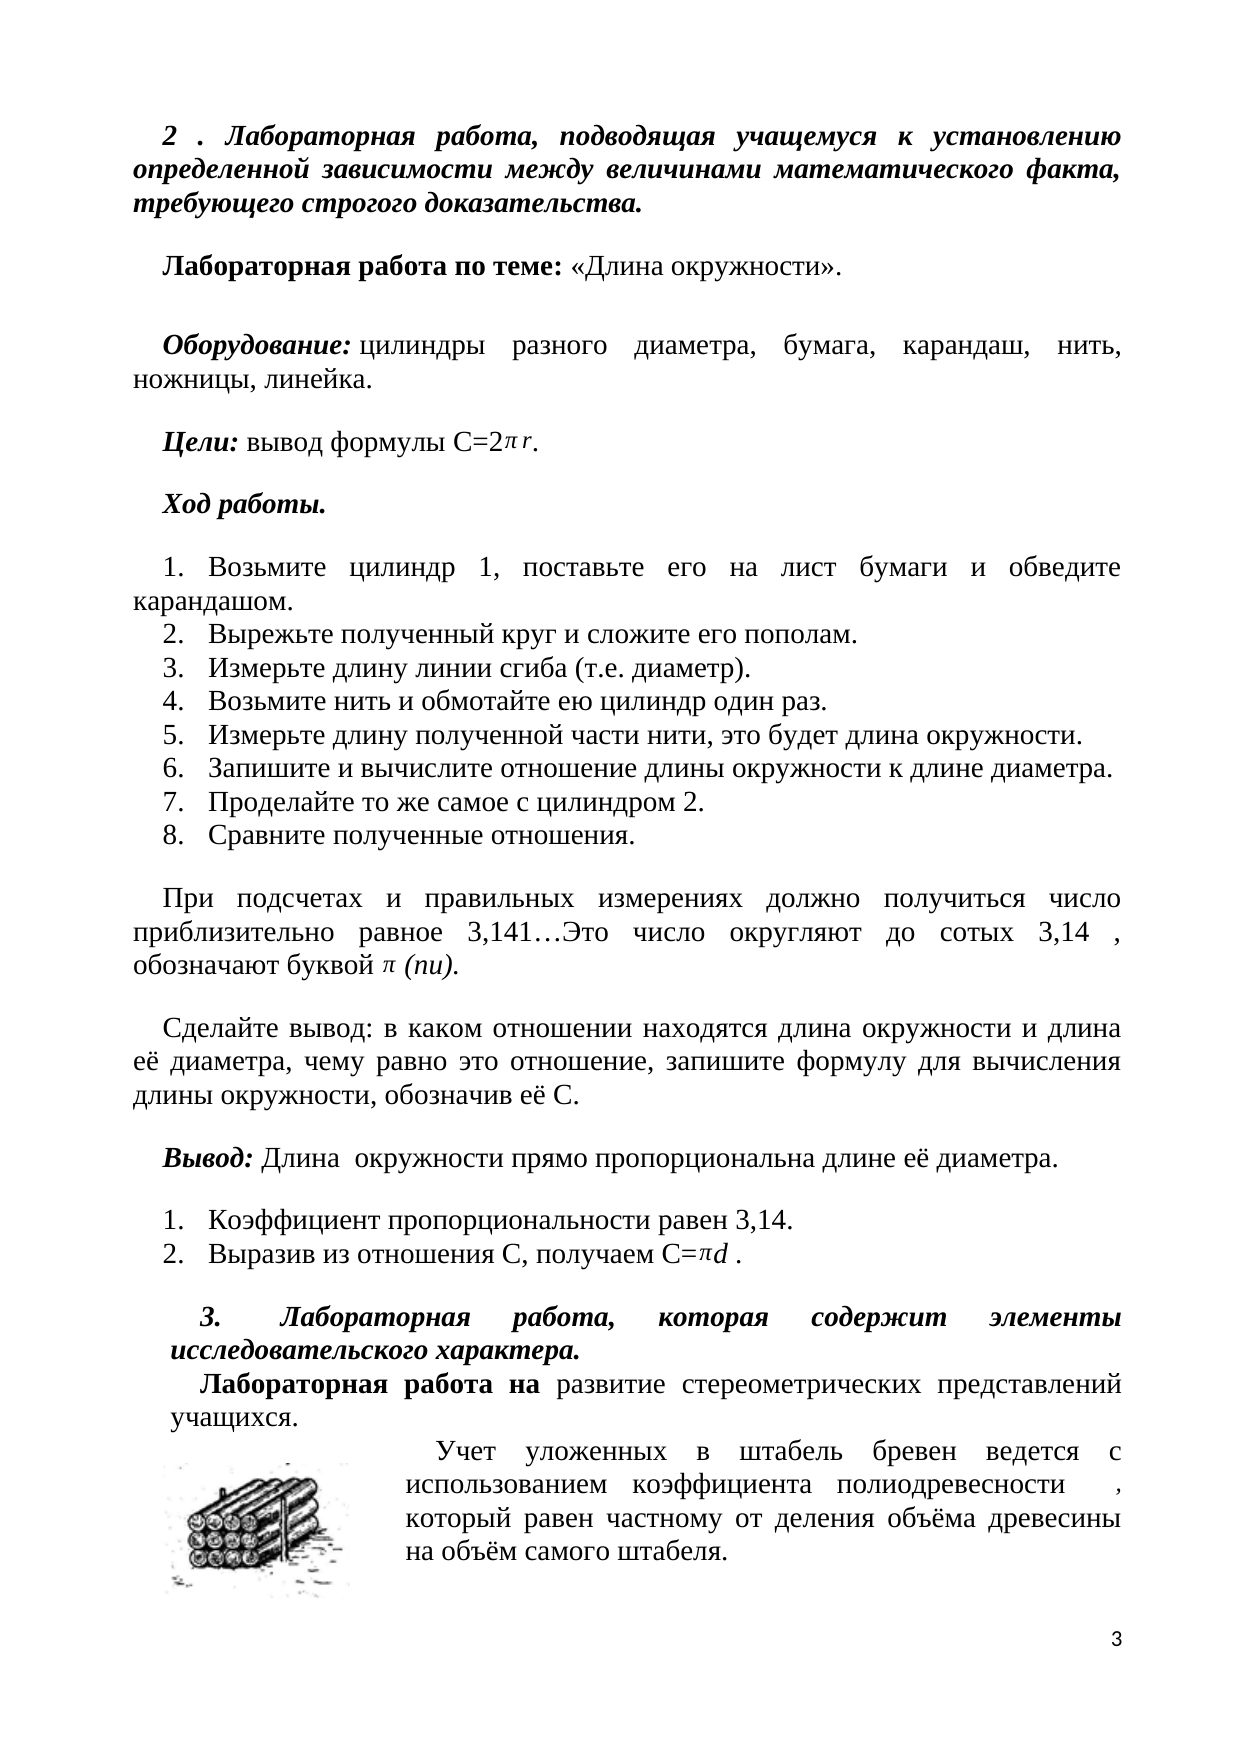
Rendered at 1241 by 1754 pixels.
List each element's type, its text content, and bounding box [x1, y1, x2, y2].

list Измерьте длину полученной части нити, это будет длина окружности. [133, 717, 1122, 750]
list Лабораторная работа на развитие стереометрических представлений учащихся. [170, 1366, 1122, 1433]
list Измерьте длину линии сгиба (т.е. диаметр). [133, 650, 1122, 683]
picture [162, 1463, 348, 1598]
list Возьмите цилиндр 1, поставьте его на лист бумаги и обведите карандашом. [133, 549, 1122, 616]
list Проделайте то же самое с цилиндром 2. [133, 784, 1122, 817]
list Вырежьте полученный круг и сложите его пополам. [133, 616, 1122, 650]
list Сравните полученные отношения. [133, 817, 1122, 851]
text Сделайте вывод: в каком отношении находятся длина окружности и длина её диаметра, чему равно это отношение, запишите формулу для вычисления длины окружности, обозначив её С. [133, 1010, 1122, 1111]
text 2 . Лабораторная работа, подводящая учащемуся к установлению определенной зависимости между величинами математического факта, требующего строгого доказательства. [133, 118, 1122, 219]
text Вывод: Длина окружности прямо пропорциональна длине её диаметра. [133, 1140, 1122, 1173]
text При подсчетах и правильных измерениях должно получиться число приблизительно равное 3,141…Это число округляют до сотых 3,14 , обозначают буквой (пи). [133, 880, 1122, 981]
list Коэффициент пропорциональности равен 3,14. [133, 1202, 1122, 1236]
text Оборудование: цилиндры разного диаметра, бумага, карандаш, нить, ножницы, линейка. [133, 327, 1122, 394]
list Выразив из отношения С, получаем C=d . [133, 1236, 1122, 1269]
list Возьмите нить и обмотайте ею цилиндр один раз. [133, 683, 1122, 717]
list Лабораторная работа, которая содержит элементы исследовательского характера. [170, 1299, 1122, 1366]
text Ход работы. [133, 486, 1122, 520]
list Учет уложенных в штабель бревен ведется с использованием коэффициента полиодревесности который равен частному от деления объёма древесины на объём самого штабеля. [170, 1433, 1122, 1567]
text Цели: вывод формулы C=2. [133, 424, 1122, 457]
text Лабораторная работа по теме: «Длина окружности». [133, 248, 1122, 281]
list Запишите и вычислите отношение длины окружности к длине диаметра. [133, 750, 1122, 784]
